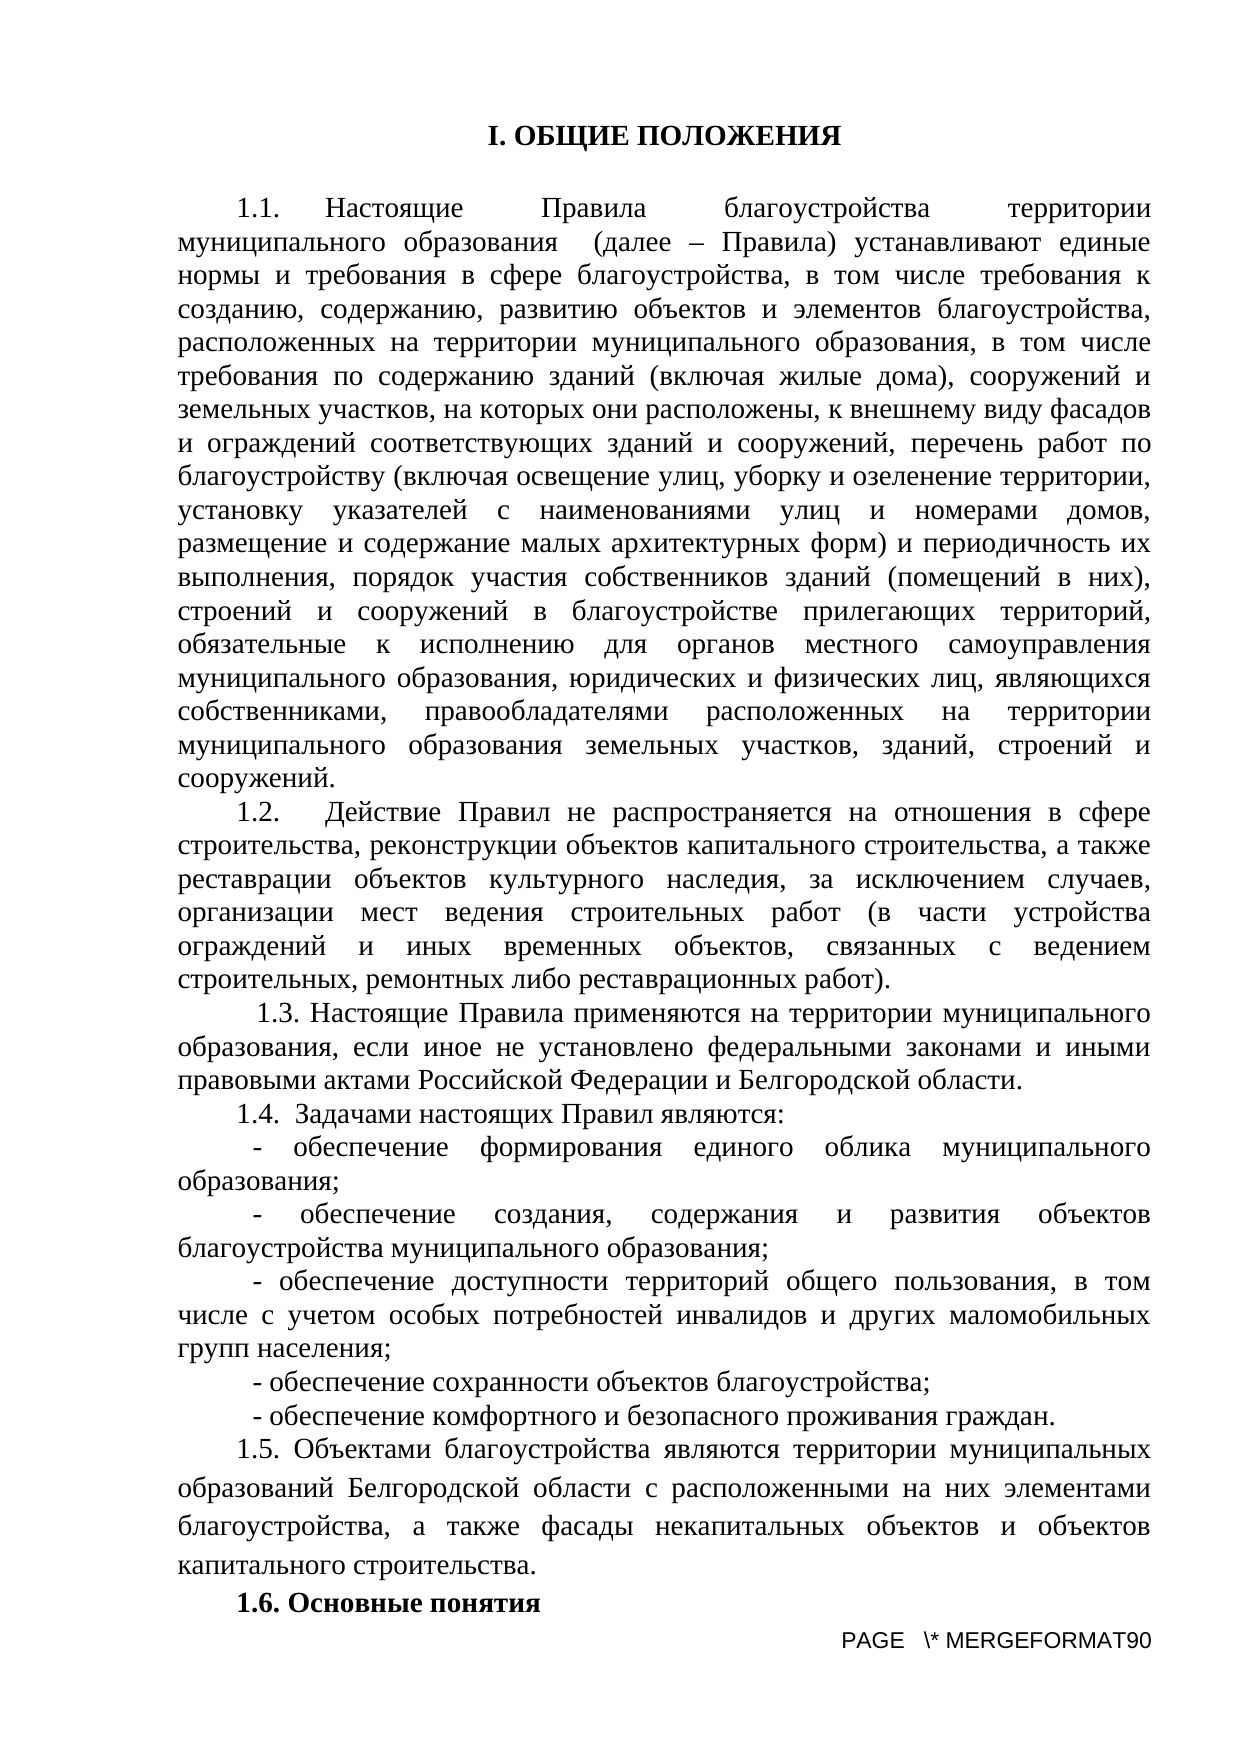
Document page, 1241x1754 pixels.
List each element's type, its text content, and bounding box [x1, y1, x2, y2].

text 1.3. Настоящие Правила применяются на территории муниципального образования, если иное не установлено федеральными законами и иными правовыми актами Российской Федерации и Белгородской области. [177, 995, 1152, 1096]
text 1.5. Объектами благоустройства являются территории муниципальных образований Белгородской области с расположенными на них элементами благоустройства, а также фасады некапитальных объектов и объектов капитального строительства. [177, 1431, 1152, 1580]
text - обеспечение формирования единого облика муниципального образования; [177, 1129, 1152, 1196]
text I. ОБЩИЕ ПОЛОЖЕНИЯ [177, 118, 1152, 152]
text - обеспечение создания, содержания и развития объектов благоустройства муниципального образования; [177, 1196, 1152, 1263]
text - обеспечение доступности территорий общего пользования, в том числе с учетом особых потребностей инвалидов и других маломобильных групп населения; [177, 1263, 1152, 1364]
text - обеспечение сохранности объектов благоустройства; [177, 1364, 1152, 1398]
text - обеспечение комфортного и безопасного проживания граждан. [177, 1398, 1152, 1431]
text 1.4. Задачами настоящих Правил являются: [177, 1096, 1152, 1129]
list Настоящие Правила благоустройства территории муниципального образования (далее – Правила) устанавливают единые нормы и требования в сфере благоустройства, в том числе требования к созданию, содержанию, развитию объектов и элементов благоустройства, расположенных на территории муниципального образования, в том числе требования по содержанию зданий (включая жилые дома), сооружений и земельных участков, на которых они расположены, к внешнему виду фасадов и ограждений соответствующих зданий и сооружений, перечень работ по благоустройству (включая освещение улиц, уборку и озеленение территории, установку указателей с наименованиями улиц и номерами домов, размещение и содержание малых архитектурных форм) и периодичность их выполнения, порядок участия собственников зданий (помещений в них), строений и сооружений в благоустройстве прилегающих территорий, обязательные к исполнению для органов местного самоуправления муниципального образования, юридических и физических лиц, являющихся собственниками, правообладателями расположенных на территории муниципального образования земельных участков, зданий, строений и сооружений. [177, 190, 1152, 794]
text 1.6. Основные понятия [177, 1585, 1152, 1619]
list Действие Правил не распространяется на отношения в сфере строительства, реконструкции объектов капитального строительства, а также реставрации объектов культурного наследия, за исключением случаев, организации мест ведения строительных работ (в части устройства ограждений и иных временных объектов, связанных с ведением строительных, ремонтных либо реставрационных работ). [177, 794, 1152, 995]
